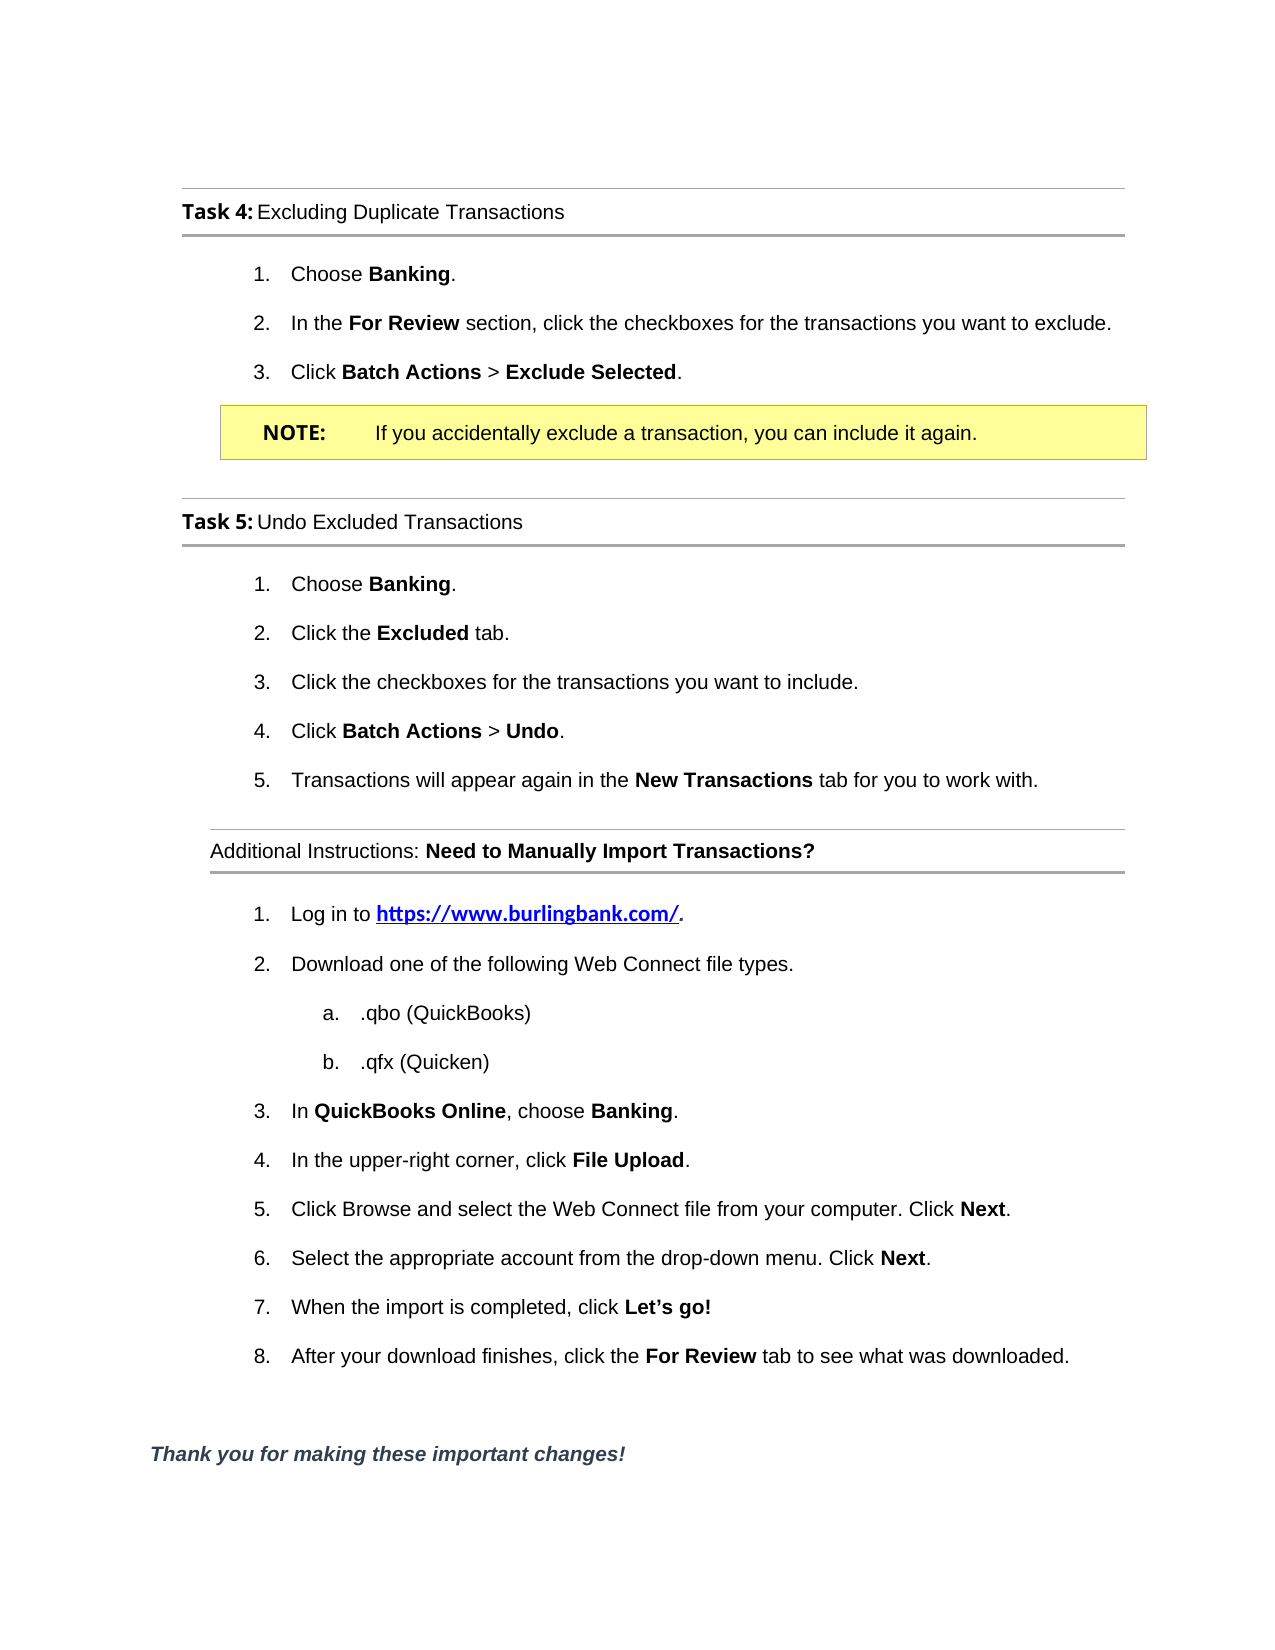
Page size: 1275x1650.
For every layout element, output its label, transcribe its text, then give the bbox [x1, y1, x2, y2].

list Additional Instructions: Need to Manually Import Transactions? [210, 830, 1125, 871]
list Log in to https://www.burlingbank.com/. [253, 899, 1125, 927]
text In the For Review section, click the checkboxes for the transactions you want to exclude. [253, 311, 1125, 335]
text If you accidentally exclude a transaction, you can include it again. [221, 406, 1146, 459]
text Select the appropriate account from the drop-down menu. Click Next. [253, 1246, 1125, 1269]
list .qbo (QuickBooks) [322, 1001, 1125, 1025]
text Undo Excluded Transactions [182, 499, 1125, 544]
list Choose Banking. [253, 572, 1125, 596]
list Click the Excluded tab. [253, 621, 1125, 645]
text In QuickBooks Online, choose Banking. [253, 1099, 1125, 1123]
list Choose Banking. [253, 262, 1125, 286]
text Thank you for making these important changes! [150, 1441, 1125, 1465]
text When the import is completed, click Let’s go! [253, 1294, 1125, 1318]
list .qfx (Quicken) [322, 1050, 1125, 1074]
text Click Batch Actions > Undo. [253, 719, 1125, 743]
text Excluding Duplicate Transactions [182, 189, 1125, 234]
text After your download finishes, click the For Review tab to see what was downloaded. [253, 1343, 1125, 1367]
text Download one of the following Web Connect file types. [253, 952, 1125, 976]
text In the upper-right corner, click File Upload. [253, 1148, 1125, 1172]
list Click the checkboxes for the transactions you want to include. [253, 670, 1125, 694]
text Click Batch Actions > Exclude Selected. [253, 360, 1125, 384]
text Click Browse and select the Web Connect file from your computer. Click Next. [253, 1197, 1125, 1221]
text Transactions will appear again in the New Transactions tab for you to work with. [253, 768, 1125, 792]
